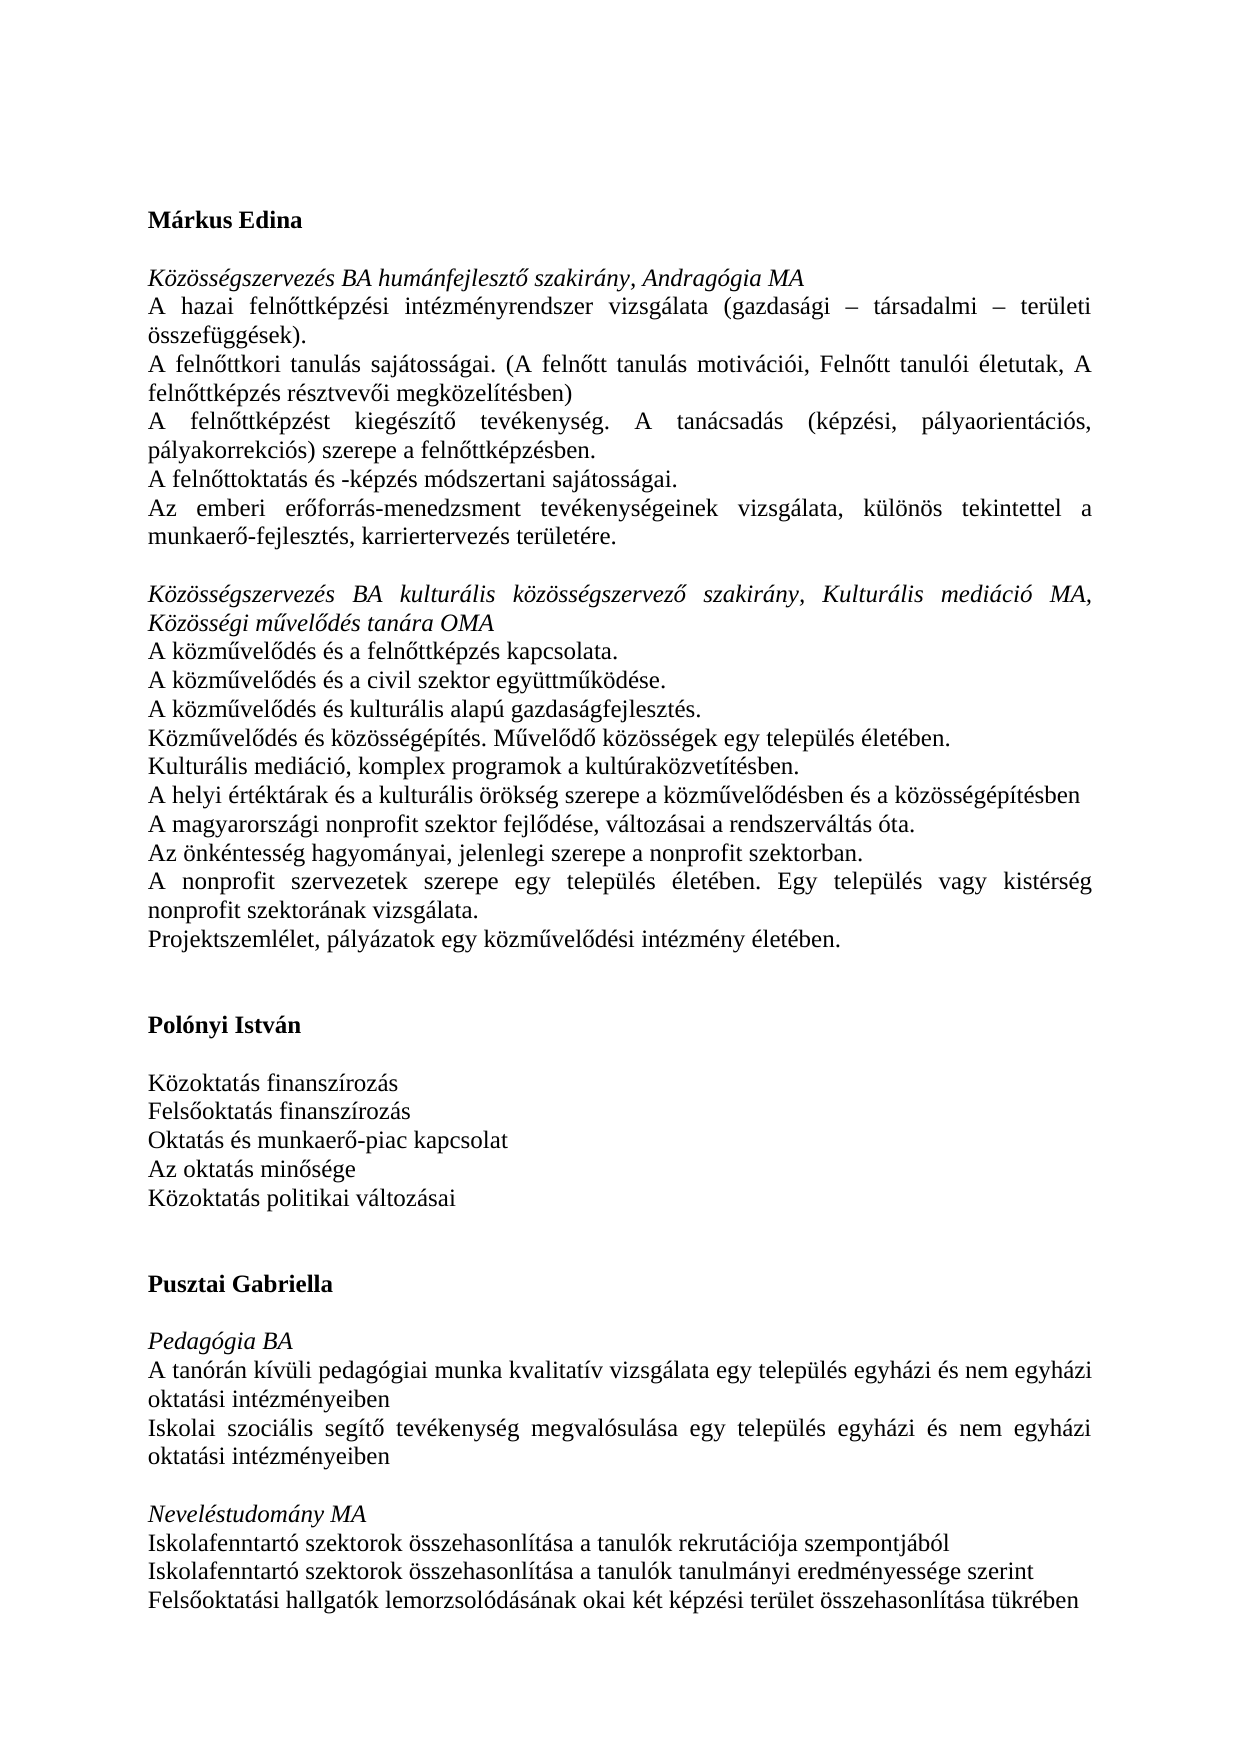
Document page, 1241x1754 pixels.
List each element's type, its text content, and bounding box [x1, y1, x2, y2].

text A közművelődés és a civil szektor együttműködése. [148, 665, 1093, 694]
text A felnőttkori tanulás sajátosságai. (A felnőtt tanulás motivációi, Felnőtt tanulói életutak, A felnőttképzés résztvevői megközelítésben) [148, 349, 1093, 406]
text Iskolafenntartó szektorok összehasonlítása a tanulók rekrutációja szempontjából [148, 1528, 1093, 1556]
text Projektszemlélet, pályázatok egy közművelődési intézmény életében. [148, 924, 1093, 953]
text Iskolai szociális segítő tevékenység megvalósulása egy település egyházi és nem egyházi oktatási intézményeiben [148, 1413, 1093, 1470]
text A helyi értéktárak és a kulturális örökség szerepe a közművelődésben és a közösségépítésben [148, 780, 1093, 809]
text Márkus Edina [148, 205, 1093, 234]
text Felsőoktatási hallgatók lemorzsolódásának okai két képzési terület összehasonlítása tükrében [148, 1585, 1093, 1614]
text Az emberi erőforrás-menedzsment tevékenységeinek vizsgálata, különös tekintettel a munkaerő-fejlesztés, karriertervezés területére. [148, 493, 1093, 550]
text Közoktatás finanszírozás [148, 1068, 1093, 1096]
text Közösségszervezés BA kulturális közösségszervező szakirány, Kulturális mediáció MA, Közösségi művelődés tanára OMA [148, 579, 1093, 636]
text Az oktatás minősége [148, 1154, 1093, 1183]
text Felsőoktatás finanszírozás [148, 1096, 1093, 1125]
text A tanórán kívüli pedagógiai munka kvalitatív vizsgálata egy település egyházi és nem egyházi oktatási intézményeiben [148, 1355, 1093, 1413]
text Pusztai Gabriella [148, 1269, 1093, 1298]
text Oktatás és munkaerő-piac kapcsolat [148, 1125, 1093, 1154]
text A közművelődés és a felnőttképzés kapcsolata. [148, 636, 1093, 665]
text Közművelődés és közösségépítés. Művelődő közösségek egy település életében. [148, 723, 1093, 751]
text Közösségszervezés BA humánfejlesztő szakirány, Andragógia MA [148, 263, 1093, 291]
text A felnőttoktatás és -képzés módszertani sajátosságai. [148, 464, 1093, 493]
text A közművelődés és kulturális alapú gazdaságfejlesztés. [148, 694, 1093, 723]
text A nonprofit szervezetek szerepe egy település életében. Egy település vagy kistérség nonprofit szektorának vizsgálata. [148, 866, 1093, 924]
text Közoktatás politikai változásai [148, 1183, 1093, 1211]
text Kulturális mediáció, komplex programok a kultúraközvetítésben. [148, 751, 1093, 780]
text Neveléstudomány MA [148, 1499, 1093, 1528]
text A felnőttképzést kiegészítő tevékenység. A tanácsadás (képzési, pályaorientációs, pályakorrekciós) szerepe a felnőttképzésben. [148, 406, 1093, 464]
text Iskolafenntartó szektorok összehasonlítása a tanulók tanulmányi eredményessége szerint [148, 1556, 1093, 1585]
text A magyarországi nonprofit szektor fejlődése, változásai a rendszerváltás óta. [148, 809, 1093, 838]
text Az önkéntesség hagyományai, jelenlegi szerepe a nonprofit szektorban. [148, 838, 1093, 866]
text Pedagógia BA [148, 1326, 1093, 1355]
text A hazai felnőttképzési intézményrendszer vizsgálata (gazdasági – társadalmi – területi összefüggések). [148, 291, 1093, 349]
text Polónyi István [148, 1010, 1093, 1039]
